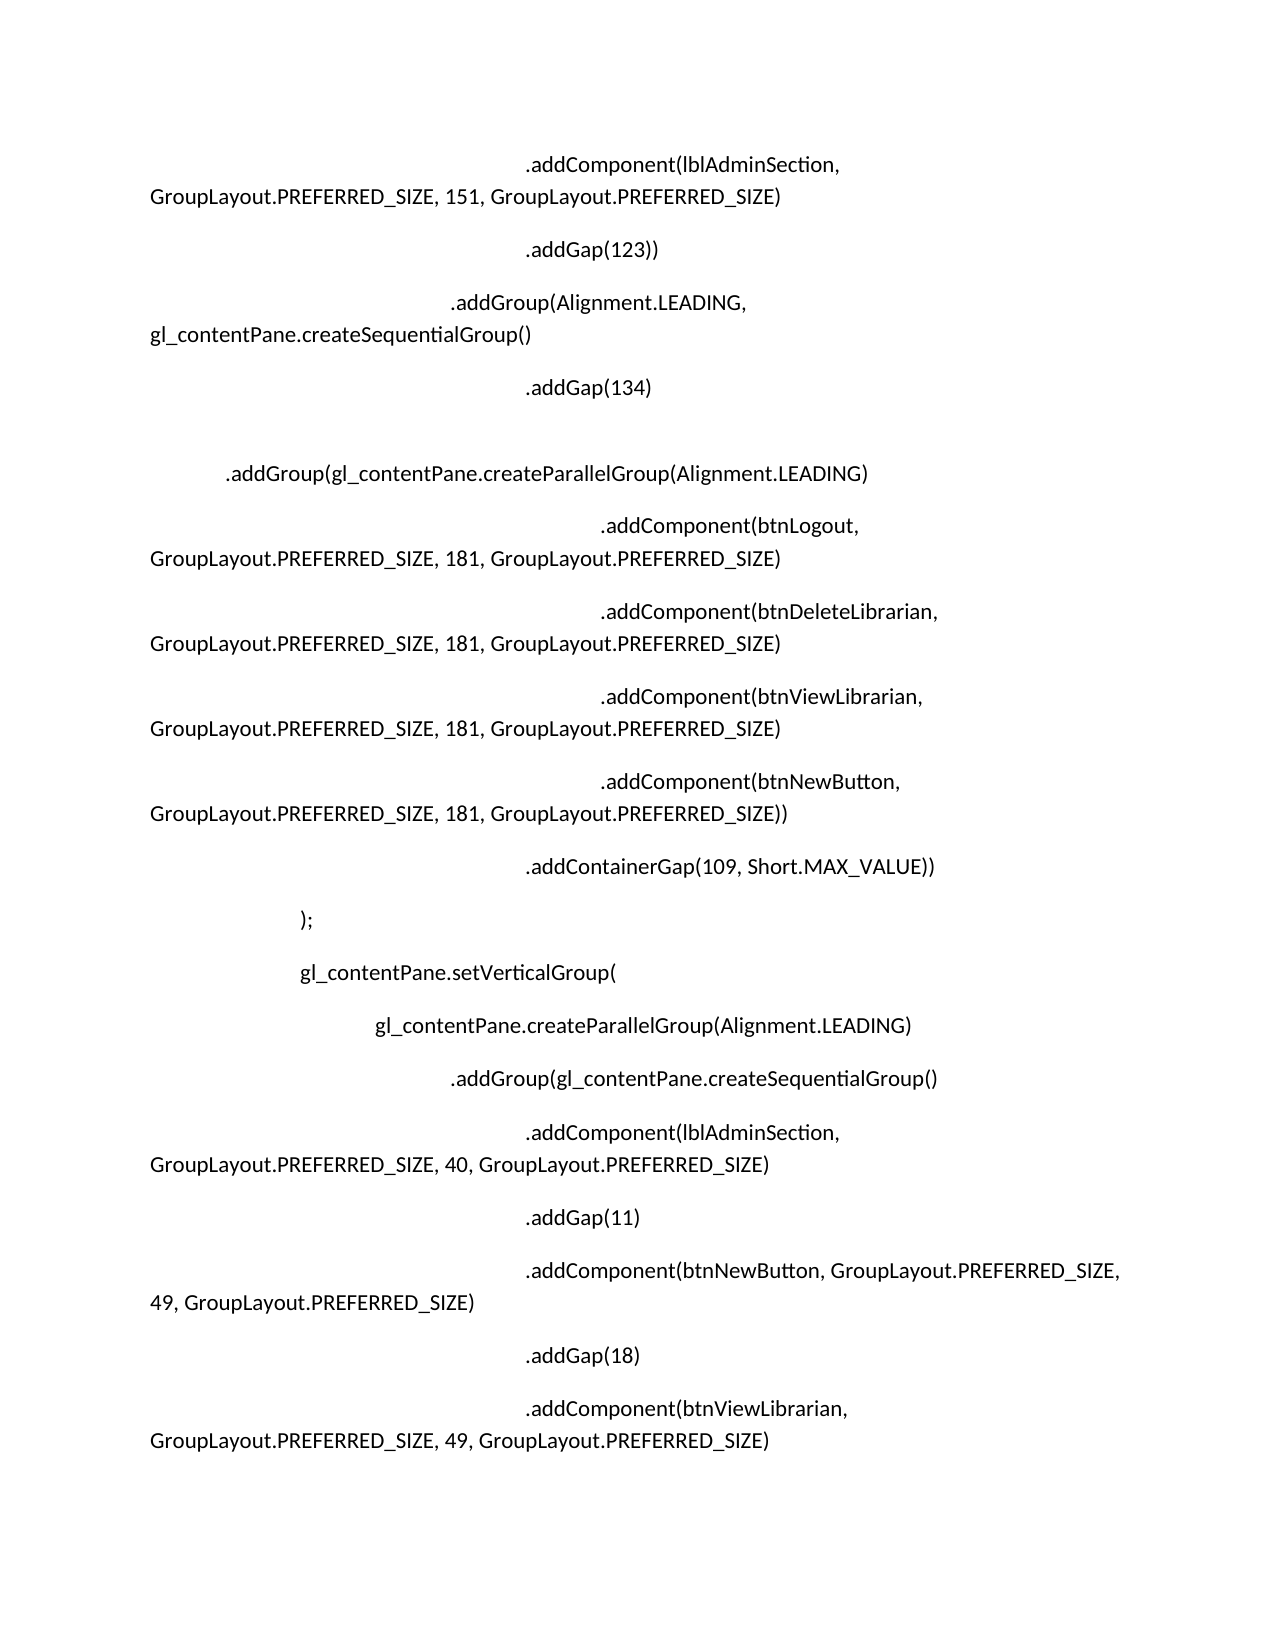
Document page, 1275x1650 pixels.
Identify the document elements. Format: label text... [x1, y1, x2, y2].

text .addGroup(Alignment.LEADING, gl_contentPane.createSequentialGroup() [150, 288, 1125, 348]
text gl_contentPane.setVerticalGroup( [150, 958, 1125, 987]
text .addComponent(lblAdminSection, GroupLayout.PREFERRED_SIZE, 40, GroupLayout.PREFERRED_SIZE) [150, 1118, 1125, 1178]
text ); [150, 906, 1125, 933]
text gl_contentPane.createParallelGroup(Alignment.LEADING) [150, 1012, 1125, 1039]
text .addGap(134) [150, 373, 1125, 401]
text .addGap(11) [150, 1203, 1125, 1231]
text .addComponent(lblAdminSection, GroupLayout.PREFERRED_SIZE, 151, GroupLayout.PREFERRED_SIZE) [150, 150, 1125, 210]
text .addGroup(gl_contentPane.createSequentialGroup() [150, 1064, 1125, 1093]
text .addComponent(btnViewLibrarian, GroupLayout.PREFERRED_SIZE, 181, GroupLayout.PREFERRED_SIZE) [150, 682, 1125, 742]
text .addContainerGap(109, Short.MAX_VALUE)) [150, 852, 1125, 881]
text .addComponent(btnLogout, GroupLayout.PREFERRED_SIZE, 181, GroupLayout.PREFERRED_SIZE) [150, 512, 1125, 572]
text .addComponent(btnNewButton, GroupLayout.PREFERRED_SIZE, 49, GroupLayout.PREFERRED_SIZE) [150, 1256, 1125, 1316]
text .addComponent(btnViewLibrarian, GroupLayout.PREFERRED_SIZE, 49, GroupLayout.PREFERRED_SIZE) [150, 1394, 1125, 1454]
text .addGroup(gl_contentPane.createParallelGroup(Alignment.LEADING) [150, 426, 1125, 487]
text .addComponent(btnDeleteLibrarian, GroupLayout.PREFERRED_SIZE, 181, GroupLayout.PREFERRED_SIZE) [150, 597, 1125, 657]
text .addComponent(btnNewButton, GroupLayout.PREFERRED_SIZE, 181, GroupLayout.PREFERRED_SIZE)) [150, 767, 1125, 827]
text .addGap(18) [150, 1341, 1125, 1369]
text .addGap(123)) [150, 235, 1125, 263]
